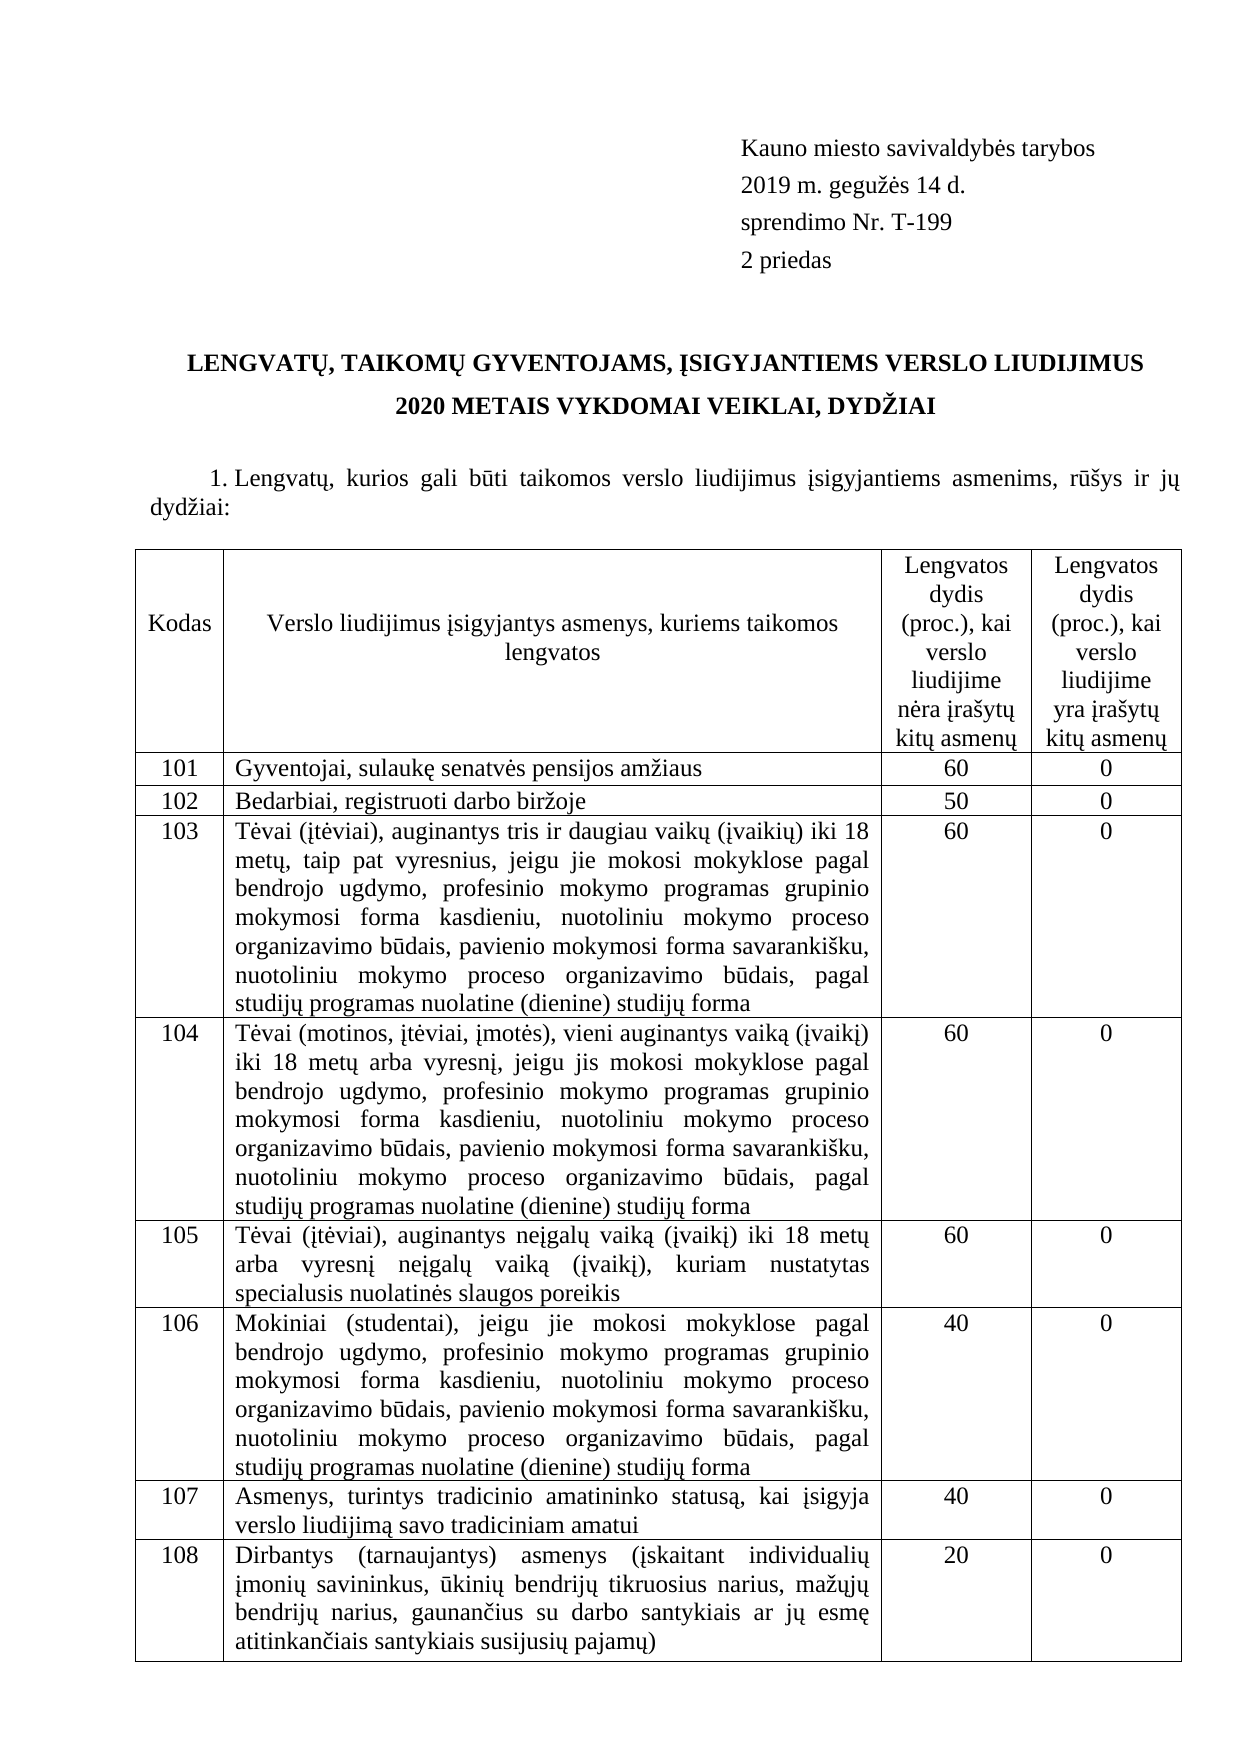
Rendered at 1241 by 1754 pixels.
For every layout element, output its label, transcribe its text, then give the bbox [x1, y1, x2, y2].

table_cell 40 [882, 1308, 1031, 1480]
table_cell 0 [1032, 1540, 1181, 1661]
table_cell 105 [136, 1221, 223, 1307]
table_cell Tėvai (motinos, įtėviai, įmotės), vieni auginantys vaiką (įvaikį) iki 18 metų arba vyresnį, jeigu jis mokosi mokyklose pagal bendrojo ugdymo, profesinio mokymo programas grupinio mokymosi forma kasdieniu, nuotoliniu mokymo proceso organizavimo būdais, pavienio mokymosi forma savarankišku, nuotoliniu mokymo proceso organizavimo būdais, pagal studijų programas nuolatine (dienine) studijų forma [224, 1018, 881, 1219]
table_cell Tėvai (įtėviai), auginantys neįgalų vaiką (įvaikį) iki 18 metų arba vyresnį neįgalų vaiką (įvaikį), kuriam nustatytas specialusis nuolatinės slaugos poreikis [224, 1221, 881, 1307]
table_cell Asmenys, turintys tradicinio amatininko statusą, kai įsigyja verslo liudijimą savo tradiciniam amatui [224, 1481, 881, 1539]
text 2019 m. gegužės 14 d. [741, 170, 1181, 199]
text 1. Lengvatų, kurios gali būti taikomos verslo liudijimus įsigyjantiems asmenims, rūšys ir jų dydžiai: [150, 463, 1181, 521]
table_cell 60 [882, 1221, 1031, 1307]
table_cell 101 [136, 753, 223, 785]
table_cell 104 [136, 1018, 223, 1219]
table_cell Tėvai (įtėviai), auginantys tris ir daugiau vaikų (įvaikių) iki 18 metų, taip pat vyresnius, jeigu jie mokosi mokyklose pagal bendrojo ugdymo, profesinio mokymo programas grupinio mokymosi forma kasdieniu, nuotoliniu mokymo proceso organizavimo būdais, pavienio mokymosi forma savarankišku, nuotoliniu mokymo proceso organizavimo būdais, pagal studijų programas nuolatine (dienine) studijų forma [224, 816, 881, 1017]
table_cell 0 [1032, 1221, 1181, 1307]
table_cell 0 [1032, 753, 1181, 785]
table_cell 50 [882, 786, 1031, 815]
table_cell 0 [1032, 786, 1181, 815]
table_cell 60 [882, 1018, 1031, 1219]
table_cell Gyventojai, sulaukę senatvės pensijos amžiaus [224, 753, 881, 785]
table_cell 0 [1032, 1018, 1181, 1219]
text LENGVATŲ, TAIKOMŲ GYVENTOJAMS, ĮSIGYJANTIEMS VERSLO LIUDIJIMUS 2020 METAIS VYKDOMAI VEIKLAI, DYDŽIAI [150, 348, 1181, 420]
table_cell 0 [1032, 816, 1181, 1017]
table_header Lengvatos dydis (proc.), kai verslo liudijime nėra įrašytų kitų asmenų [882, 550, 1031, 752]
table_cell 0 [1032, 1481, 1181, 1539]
table_cell 60 [882, 816, 1031, 1017]
table_header Kodas [136, 550, 223, 752]
table_cell 107 [136, 1481, 223, 1539]
table_cell 106 [136, 1308, 223, 1480]
text sprendimo Nr. T-199 [741, 207, 1181, 236]
table_cell 103 [136, 816, 223, 1017]
text 2 priedas [741, 245, 1181, 273]
table_cell Bedarbiai, registruoti darbo biržoje [224, 786, 881, 815]
table_cell 20 [882, 1540, 1031, 1661]
table_cell 60 [882, 753, 1031, 785]
table_cell 40 [882, 1481, 1031, 1539]
text Kauno miesto savivaldybės tarybos [741, 133, 1181, 162]
table_cell 108 [136, 1540, 223, 1661]
table_cell Dirbantys (tarnaujantys) asmenys (įskaitant individualių įmonių savininkus, ūkinių bendrijų tikruosius narius, mažųjų bendrijų narius, gaunančius su darbo santykiais ar jų esmę atitinkančiais santykiais susijusių pajamų) [224, 1540, 881, 1661]
table_header Verslo liudijimus įsigyjantys asmenys, kuriems taikomos lengvatos [224, 550, 881, 752]
table_cell Mokiniai (studentai), jeigu jie mokosi mokyklose pagal bendrojo ugdymo, profesinio mokymo programas grupinio mokymosi forma kasdieniu, nuotoliniu mokymo proceso organizavimo būdais, pavienio mokymosi forma savarankišku, nuotoliniu mokymo proceso organizavimo būdais, pagal studijų programas nuolatine (dienine) studijų forma [224, 1308, 881, 1480]
table_cell 0 [1032, 1308, 1181, 1480]
table_cell 102 [136, 786, 223, 815]
table_header Lengvatos dydis (proc.), kai verslo liudijime yra įrašytų kitų asmenų [1032, 550, 1181, 752]
